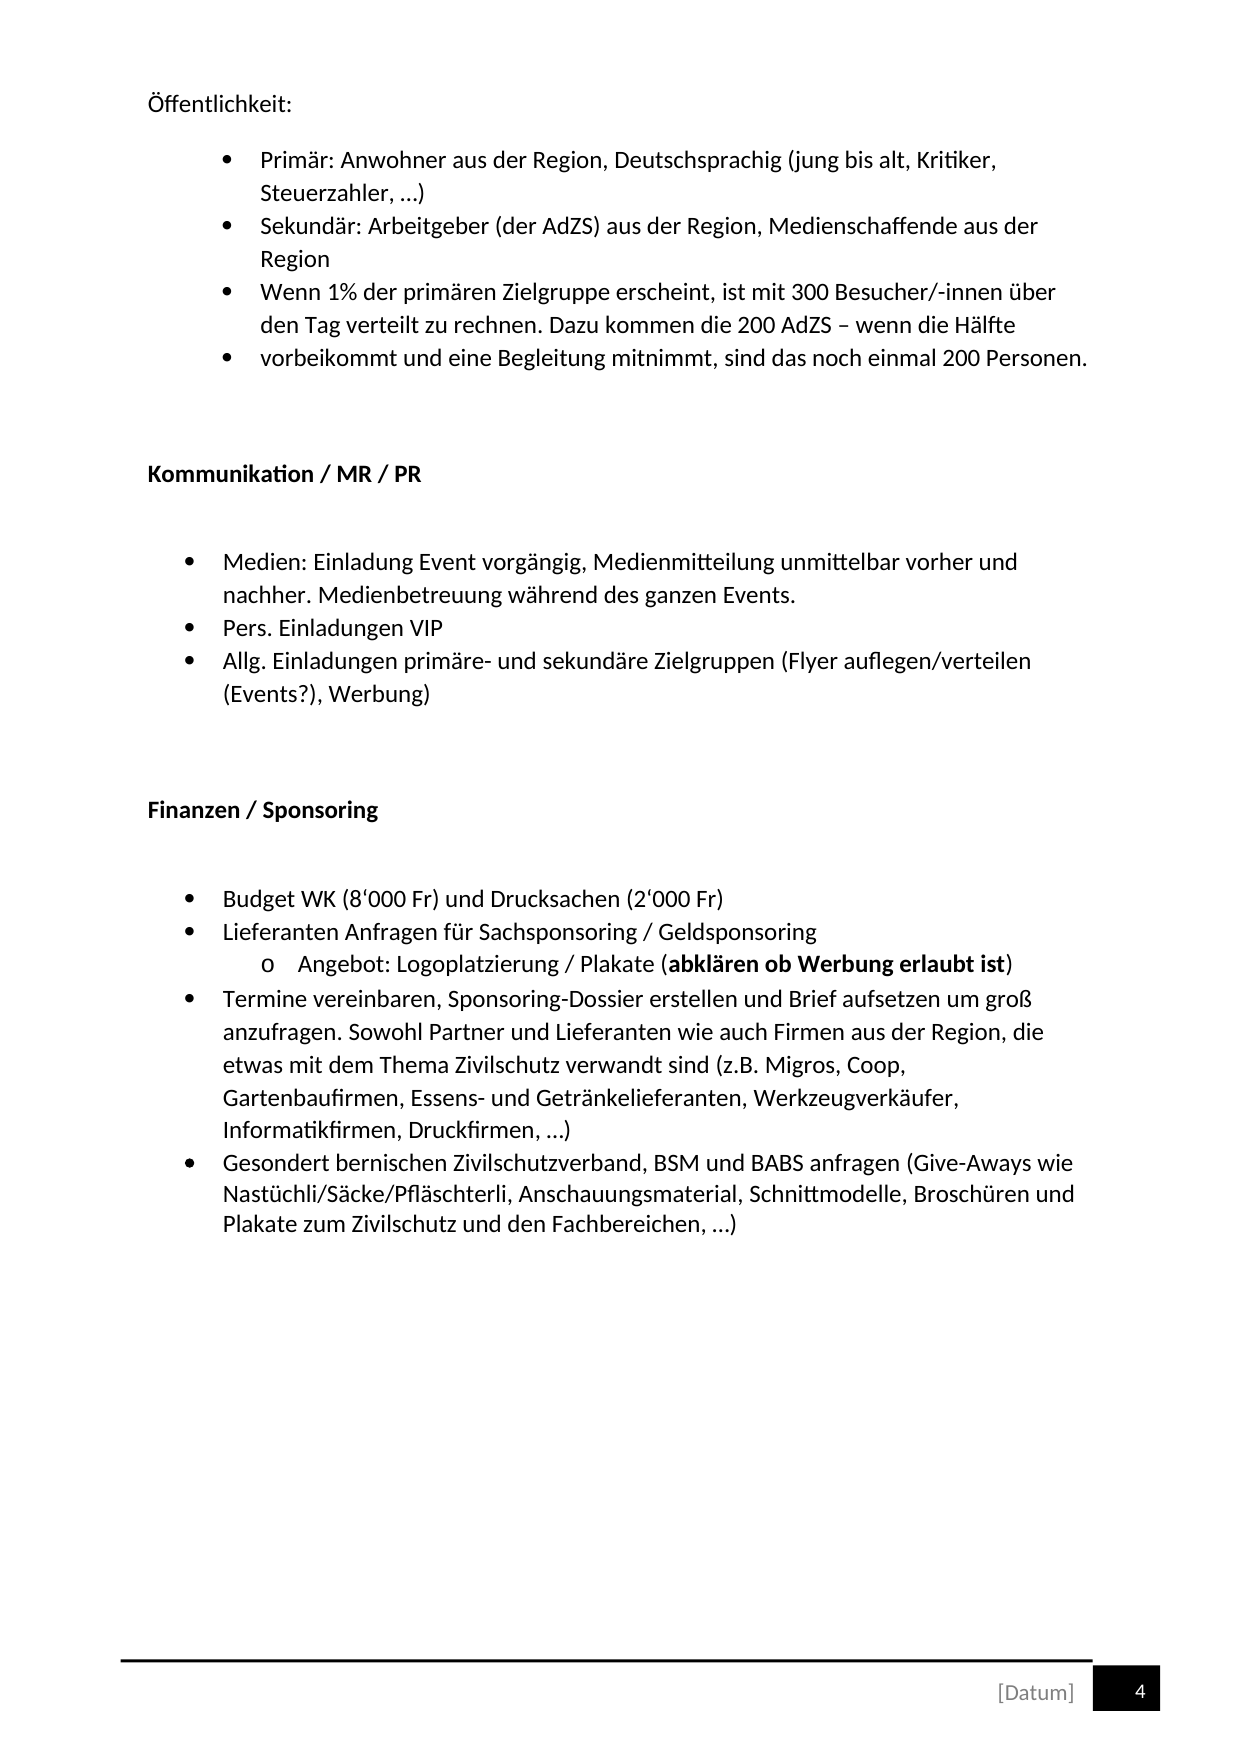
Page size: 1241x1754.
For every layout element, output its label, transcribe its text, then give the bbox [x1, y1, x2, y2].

list vorbeikommt und eine Begleitung mitnimmt, sind das noch einmal 200 Personen. [223, 342, 1093, 372]
list Lieferanten Anfragen für Sachsponsoring / Geldsponsoring [185, 916, 1093, 946]
list Allg. Einladungen primäre- und sekundäre Zielgruppen (Flyer auflegen/verteilen (Events?), Werbung) [185, 645, 1093, 709]
subtitle Kommunikation / MR / PR [148, 458, 1093, 488]
list Medien: Einladung Event vorgängig, Medienmitteilung unmittelbar vorher und nachher. Medienbetreuung während des ganzen Events. [185, 547, 1093, 610]
list Gesondert bernischen Zivilschutzverband, BSM und BABS anfragen (Give-Aways wie Nastüchli/Säcke/Pfläschterli, Anschauungsmaterial, Schnittmodelle, Broschüren und Plakate zum Zivilschutz und den Fachbereichen, …) [185, 1147, 1093, 1239]
list Pers. Einladungen VIP [185, 612, 1093, 643]
list Primär: Anwohner aus der Region, Deutschsprachig (jung bis alt, Kritiker, Steuerzahler, …) [223, 144, 1093, 208]
list Wenn 1% der primären Zielgruppe erscheint, ist mit 300 Besucher/-innen über den Tag verteilt zu rechnen. Dazu kommen die 200 AdZS – wenn die Hälfte [223, 276, 1093, 339]
list Budget WK (8‘000 Fr) und Drucksachen (2‘000 Fr) [185, 883, 1093, 913]
list Sekundär: Arbeitgeber (der AdZS) aus der Region, Medienschaffende aus der Region [223, 210, 1093, 274]
text Öffentlichkeit: [148, 89, 1093, 119]
list Termine vereinbaren, Sponsoring-Dossier erstellen und Brief aufsetzen um groß anzufragen. Sowohl Partner und Lieferanten wie auch Firmen aus der Region, die etwas mit dem Thema Zivilschutz verwandt sind (z.B. Migros, Coop, Gartenbaufirmen, Essens- und Getränkelieferanten, Werkzeugverkäufer, Informatikfirmen, Druckfirmen, …) [185, 983, 1093, 1145]
list Angebot: Logoplatzierung / Plakate (abklären ob Werbung erlaubt ist) [260, 949, 1093, 980]
subtitle Finanzen / Sponsoring [148, 794, 1093, 824]
